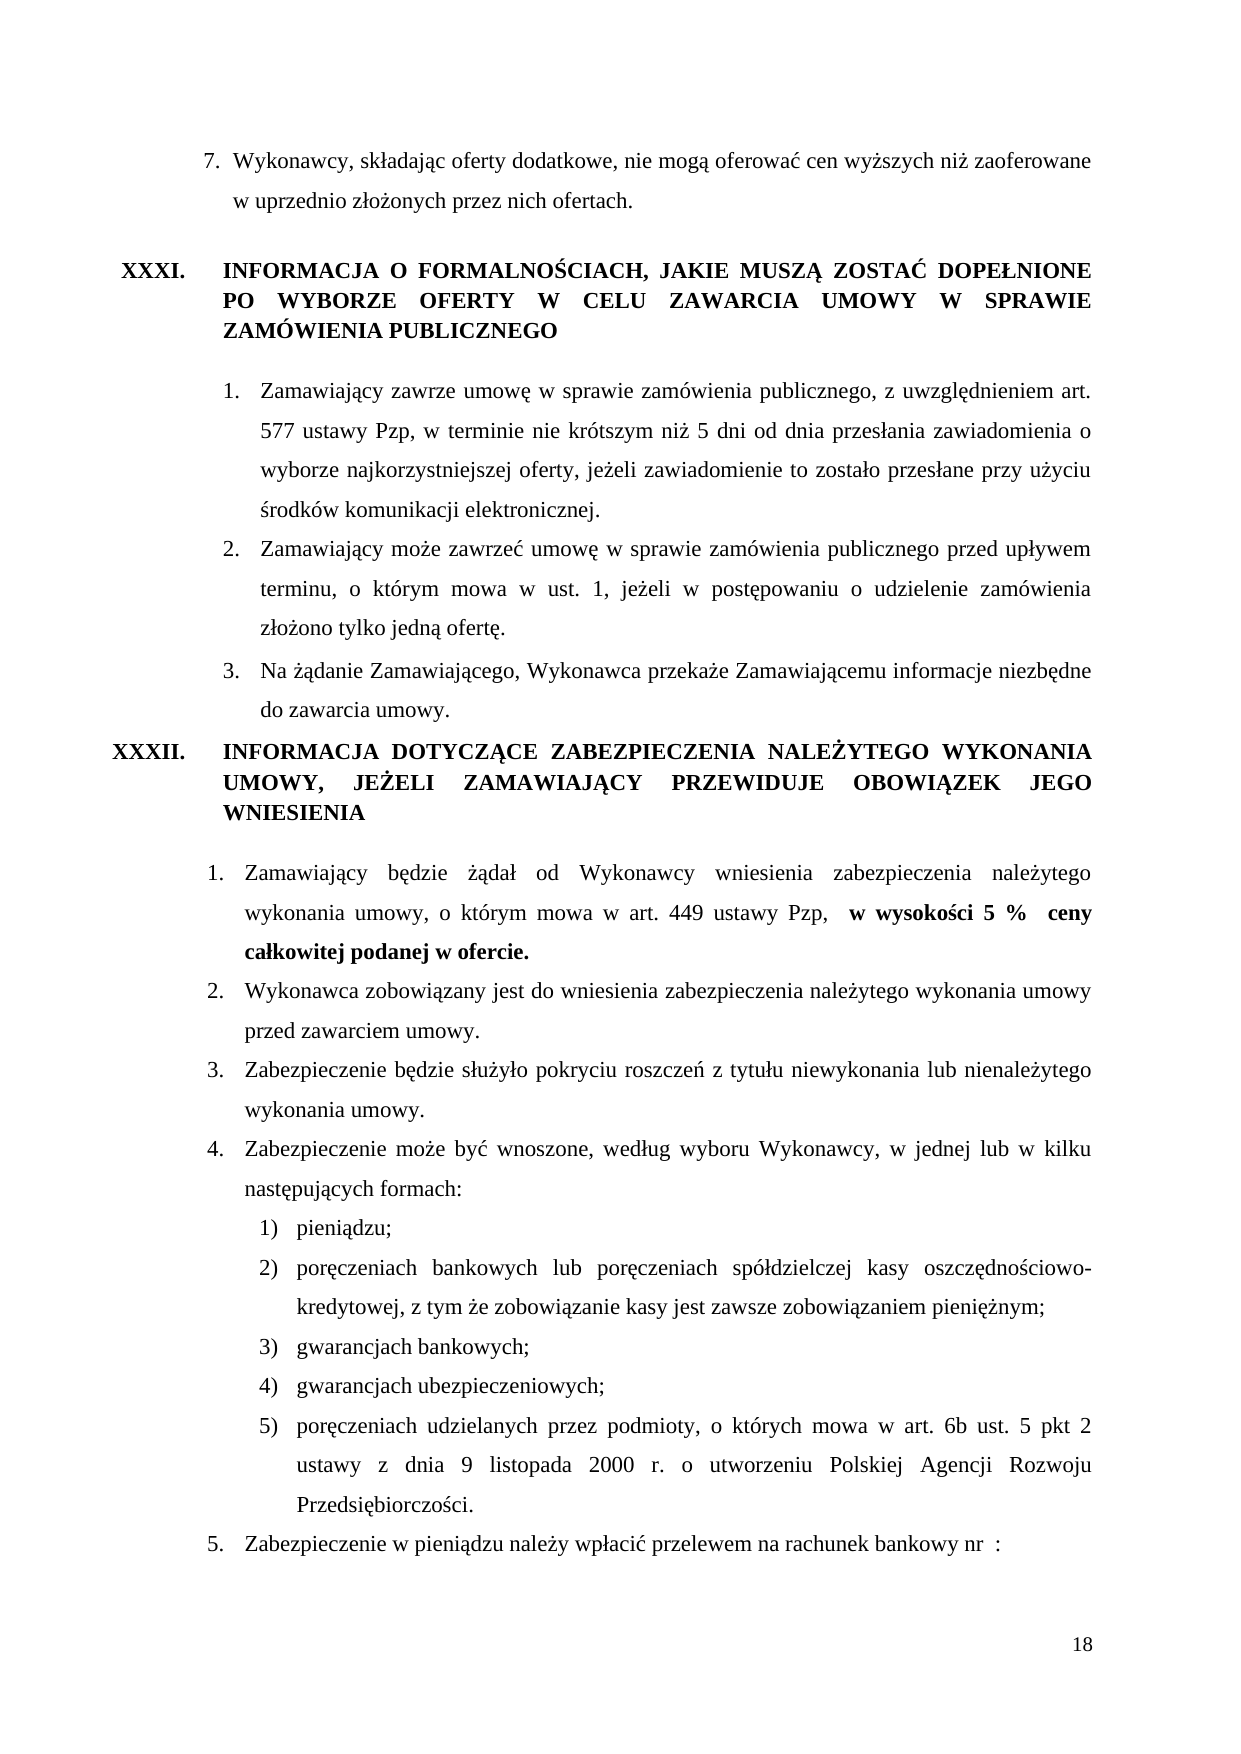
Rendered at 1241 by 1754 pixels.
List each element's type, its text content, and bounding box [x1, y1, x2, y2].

list Zamawiający zawrze umowę w sprawie zamówienia publicznego, z uwzględnieniem art. 577 ustawy Pzp, w terminie nie krótszym niż 5 dni od dnia przesłania zawiadomienia o wyborze najkorzystniejszej oferty, jeżeli zawiadomienie to zostało przesłane przy użyciu środków komunikacji elektronicznej. [223, 378, 1093, 522]
list Na żądanie Zamawiającego, Wykonawca przekaże Zamawiającemu informacje niezbędne do zawarcia umowy. [223, 657, 1093, 722]
list Zamawiający może zawrzeć umowę w sprawie zamówienia publicznego przed upływem terminu, o którym mowa w ust. 1, jeżeli w postępowaniu o udzielenie zamówienia złożono tylko jedną ofertę. [223, 536, 1093, 641]
list Zabezpieczenie w pieniądzu należy wpłacić przelewem na rachunek bankowy nr : [207, 1530, 1093, 1557]
list Wykonawca zobowiązany jest do wniesienia zabezpieczenia należytego wykonania umowy przed zawarciem umowy. [207, 978, 1093, 1043]
list Wykonawcy, składając oferty dodatkowe, nie mogą oferować cen wyższych niż zaoferowane w uprzednio złożonych przez nich ofertach. [203, 148, 1093, 213]
list poręczeniach bankowych lub poręczeniach spółdzielczej kasy oszczędnościowo-kredytowej, z tym że zobowiązanie kasy jest zawsze zobowiązaniem pieniężnym; [259, 1254, 1093, 1320]
list gwarancjach bankowych; [259, 1333, 1093, 1359]
list INFORMACJA O FORMALNOŚCIACH, JAKIE MUSZĄ ZOSTAĆ DOPEŁNIONE PO WYBORZE OFERTY W CELU ZAWARCIA UMOWY W SPRAWIE ZAMÓWIENIA PUBLICZNEGO [185, 257, 1093, 343]
list Zabezpieczenie będzie służyło pokryciu roszczeń z tytułu niewykonania lub nienależytego wykonania umowy. [207, 1057, 1093, 1122]
list gwarancjach ubezpieczeniowych; [259, 1372, 1093, 1399]
list INFORMACJA DOTYCZĄCE ZABEZPIECZENIA NALEŻYTEGO WYKONANIA UMOWY, JEŻELI ZAMAWIAJĄCY PRZEWIDUJE OBOWIĄZEK JEGO WNIESIENIA [185, 738, 1093, 825]
list poręczeniach udzielanych przez podmioty, o których mowa w art. 6b ust. 5 pkt 2 ustawy z dnia 9 listopada 2000 r. o utworzeniu Polskiej Agencji Rozwoju Przedsiębiorczości. [259, 1412, 1093, 1517]
list pieniądzu; [259, 1214, 1093, 1241]
list Zabezpieczenie może być wnoszone, według wyboru Wykonawcy, w jednej lub w kilku następujących formach: [207, 1136, 1093, 1201]
list Zamawiający będzie żądał od Wykonawcy wniesienia zabezpieczenia należytego wykonania umowy, o którym mowa w art. 449 ustawy Pzp, w wysokości 5 % ceny całkowitej podanej w ofercie. [207, 859, 1093, 964]
